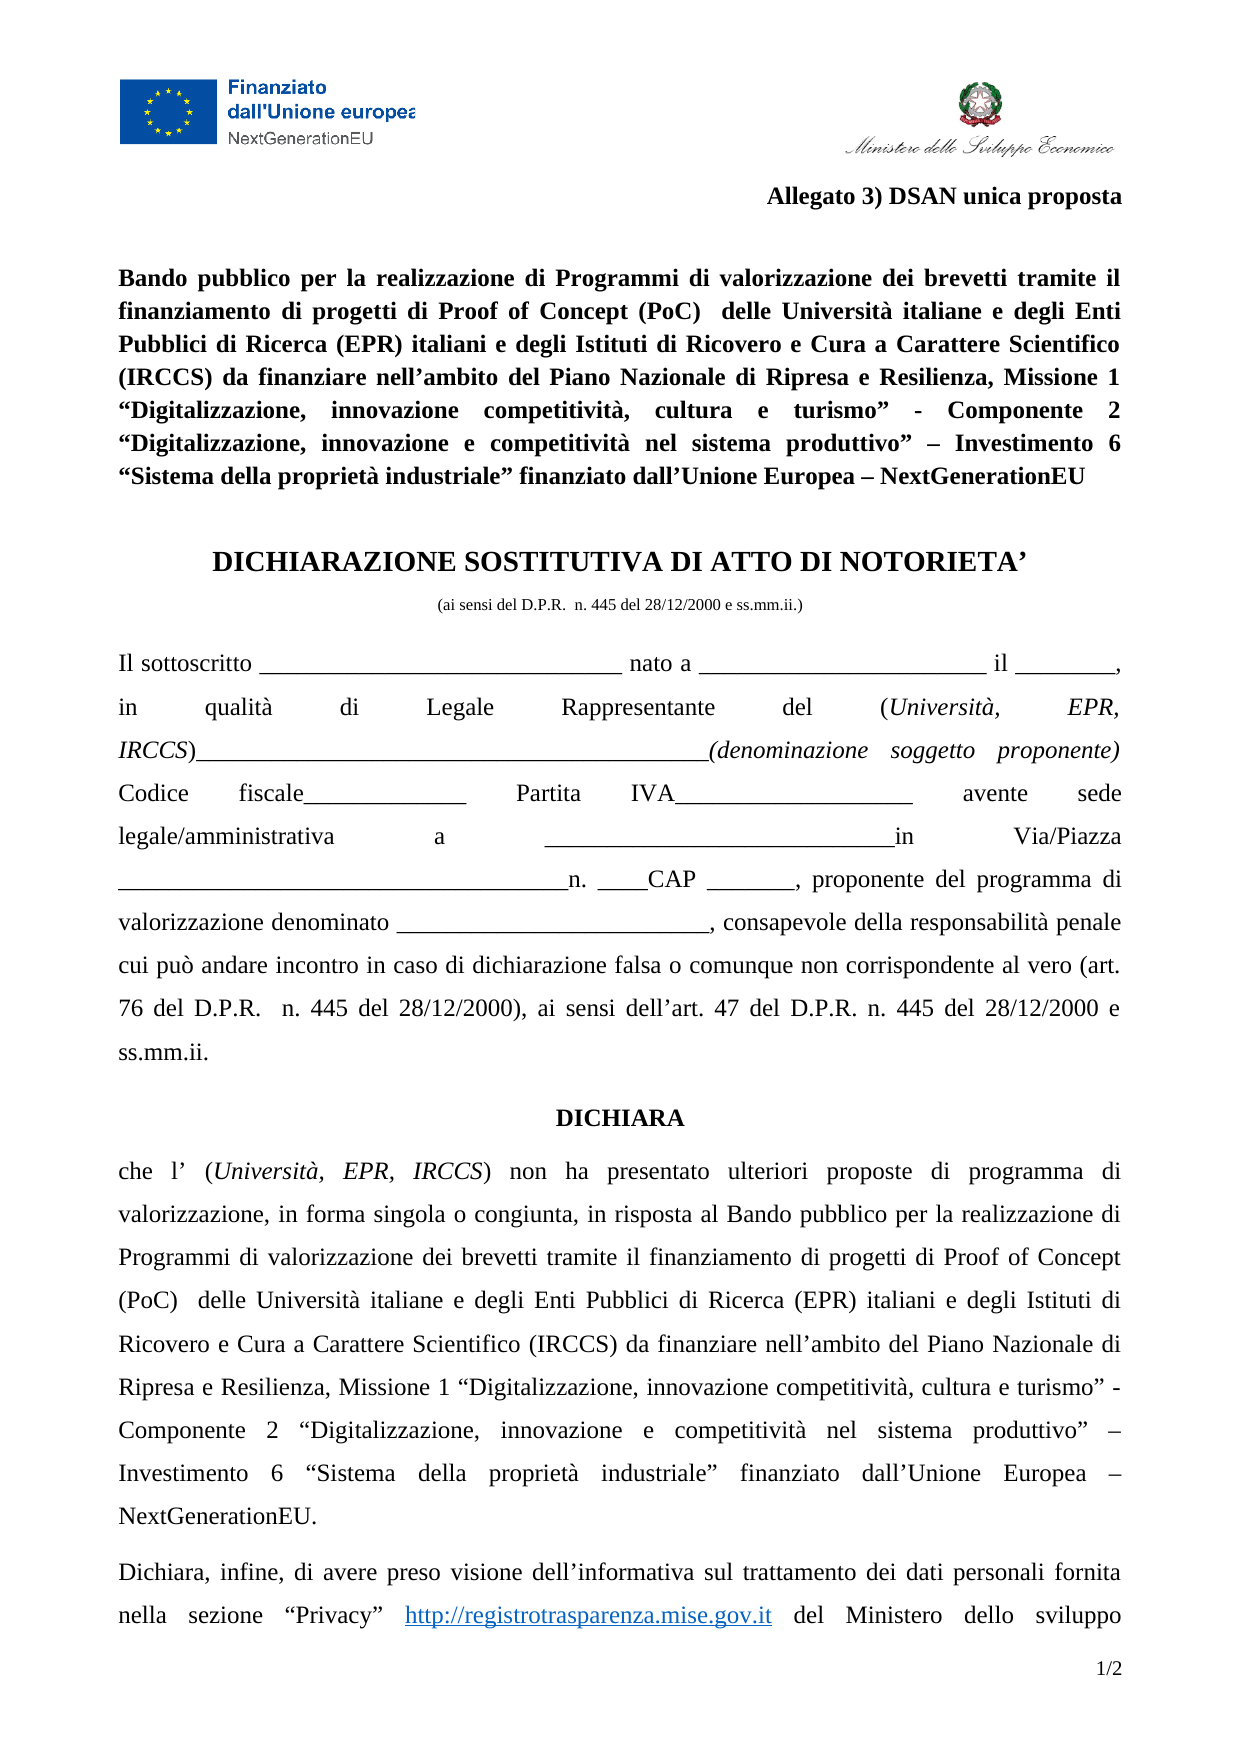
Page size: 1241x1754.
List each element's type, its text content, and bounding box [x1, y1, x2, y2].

picture [838, 75, 1120, 157]
picture [118, 75, 415, 147]
subtitle DICHIARAZIONE SOSTITUTIVA DI ATTO DI NOTORIETA’ [118, 544, 1122, 578]
text Bando pubblico per la realizzazione di Programmi di valorizzazione dei brevetti tramite il finanziamento di progetti di Proof of Concept (PoC) delle Università italiane e degli Enti Pubblici di Ricerca (EPR) italiani e degli Istituti di Ricovero e Cura a Carattere Scientifico (IRCCS) da finanziare nell’ambito del Piano Nazionale di Ripresa e Resilienza, Missione 1 “Digitalizzazione, innovazione competitività, cultura e turismo” - Componente 2 “Digitalizzazione, innovazione e competitività nel sistema produttivo” – Investimento 6 “Sistema della proprietà industriale” finanziato dall’Unione Europea – NextGenerationEU [118, 263, 1122, 490]
text (ai sensi del D.P.R. n. 445 del 28/12/2000 e ss.mm.ii.) [118, 595, 1122, 614]
text DICHIARA [118, 1105, 1122, 1131]
text che l’ (Università, EPR, IRCCS) non ha presentato ulteriori proposte di programma di valorizzazione, in forma singola o congiunta, in risposta al Bando pubblico per la realizzazione di Programmi di valorizzazione dei brevetti tramite il finanziamento di progetti di Proof of Concept (PoC) delle Università italiane e degli Enti Pubblici di Ricerca (EPR) italiani e degli Istituti di Ricovero e Cura a Carattere Scientifico (IRCCS) da finanziare nell’ambito del Piano Nazionale di Ripresa e Resilienza, Missione 1 “Digitalizzazione, innovazione competitività, cultura e turismo” - Componente 2 “Digitalizzazione, innovazione e competitività nel sistema produttivo” – Investimento 6 “Sistema della proprietà industriale” finanziato dall’Unione Europea – NextGenerationEU. [118, 1156, 1122, 1530]
text Il sottoscritto _____________________________ nato a _______________________ il ________, in qualità di Legale Rappresentante del (Università, EPR, IRCCS)_________________________________________(denominazione soggetto proponente) Codice fiscale_____________ Partita IVA___________________ avente sede legale/amministrativa a ____________________________in Via/Piazza ____________________________________n. ____CAP _______, proponente del programma di valorizzazione denominato _________________________, consapevole della responsabilità penale cui può andare incontro in caso di dichiarazione falsa o comunque non corrispondente al vero (art. 76 del D.P.R. n. 445 del 28/12/2000), ai sensi dell’art. 47 del D.P.R. n. 445 del 28/12/2000 e ss.mm.ii. [118, 648, 1122, 1065]
